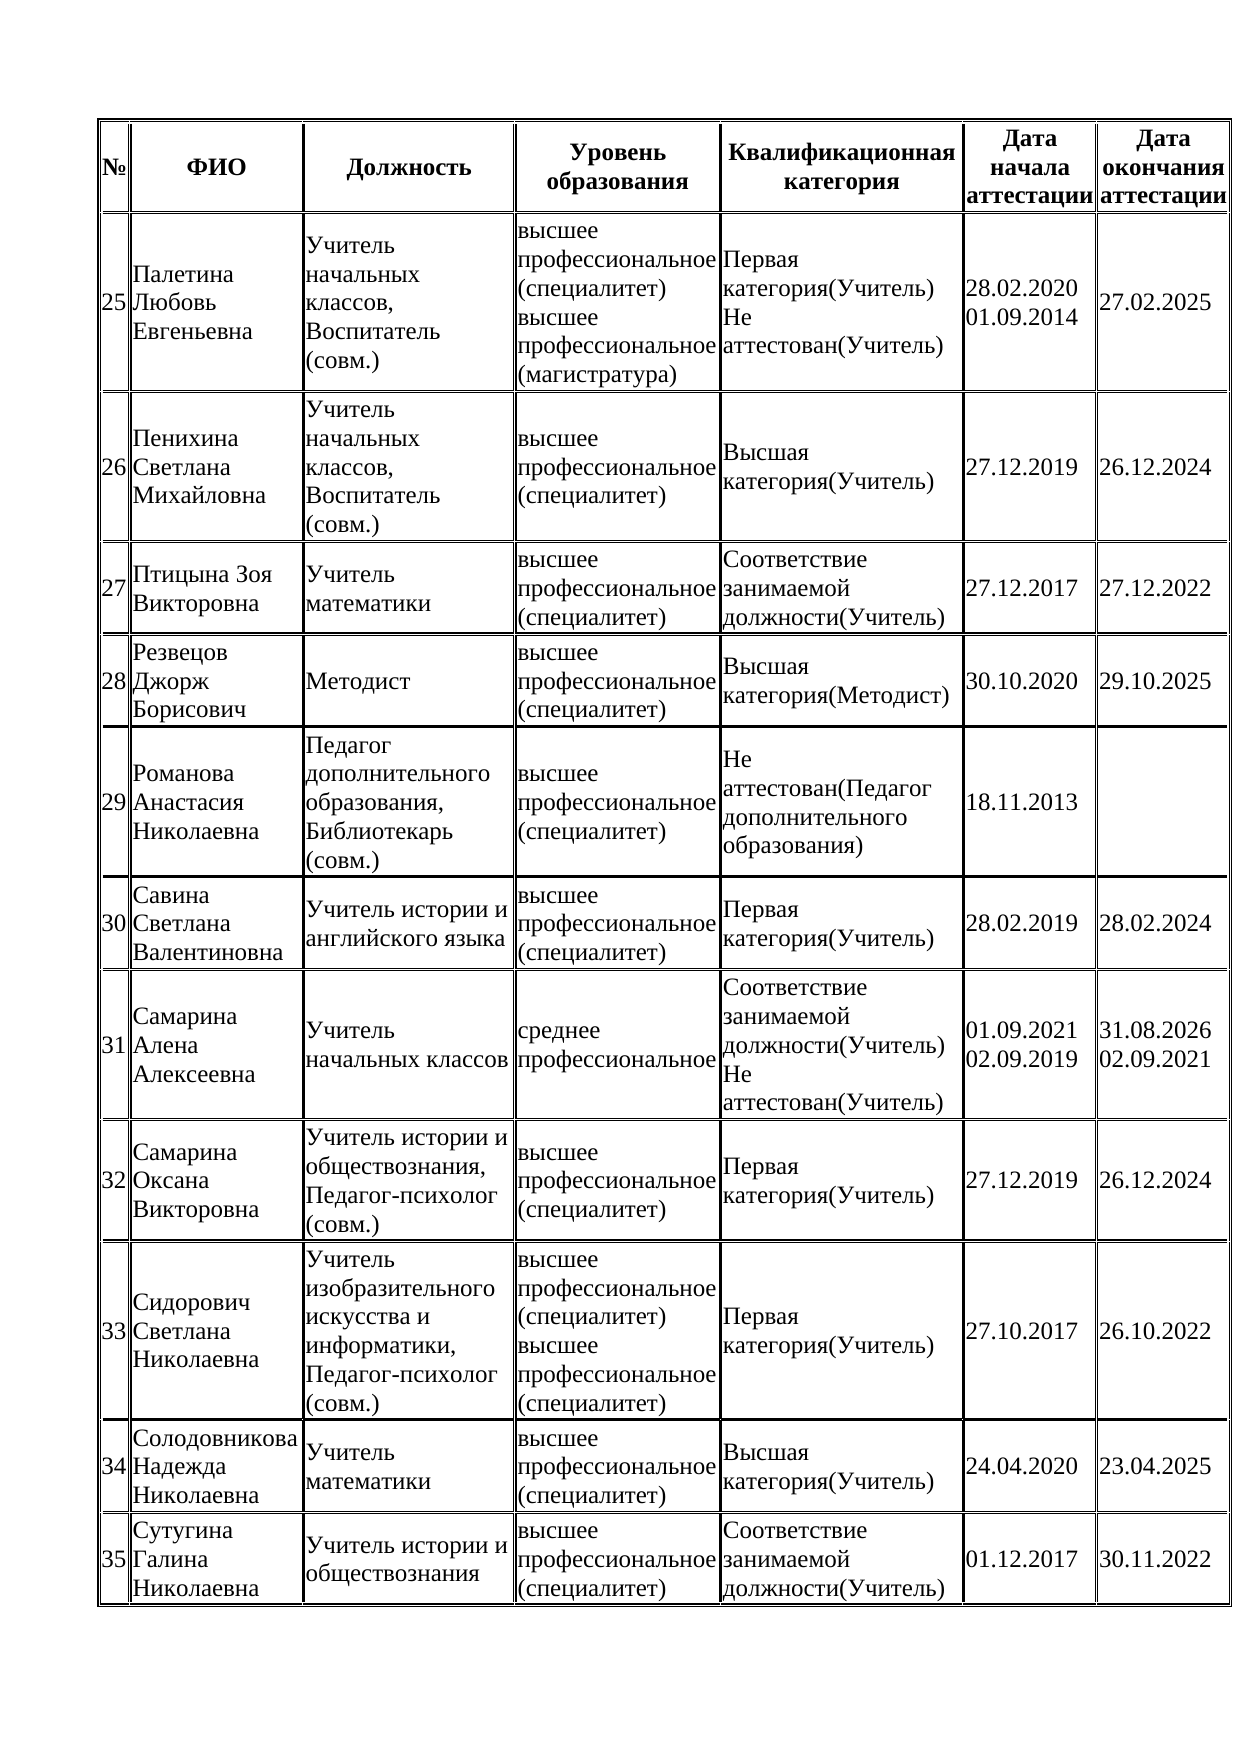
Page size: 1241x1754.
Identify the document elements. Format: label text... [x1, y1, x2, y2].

table_cell Палетина Любовь Евгеньевна [132, 214, 302, 389]
table_cell Самарина Оксана Викторовна [132, 1121, 302, 1239]
table_cell Птицына Зоя Викторовна [132, 543, 302, 632]
table_cell 28.02.2020 01.09.2014 [965, 214, 1095, 389]
table_cell 27.12.2019 [965, 393, 1095, 540]
table_cell Учитель математики [305, 543, 513, 632]
table_cell 27.12.2022 [1097, 540, 1230, 632]
table_cell Учитель изобразительного искусства и информатики, Педагог-психолог (совм.) [305, 1243, 513, 1418]
table_cell 01.12.2017 [963, 1514, 1097, 1603]
table_cell Сидорович Светлана Николаевна [132, 1243, 302, 1418]
table_cell высшее профессиональное (специалитет) [517, 1421, 719, 1511]
table_cell Соответствие занимаемой должности(Учитель) [722, 543, 962, 632]
table_cell высшее профессиональное (специалитет) [517, 393, 719, 540]
table_cell 25 [99, 211, 130, 389]
table_cell 29.10.2025 [1098, 632, 1229, 725]
table_cell Сутугина Галина Николаевна [130, 1514, 303, 1603]
table_cell 26.12.2024 [1097, 1118, 1230, 1239]
table_cell 32 [99, 1118, 130, 1239]
table_cell высшее профессиональное (специалитет) высшее профессиональное (магистратура) [517, 214, 719, 389]
table_cell высшее профессиональное (специалитет) [517, 728, 719, 875]
table_cell Учитель математики [305, 1421, 513, 1511]
table_cell Учитель начальных классов, Воспитатель (совм.) [305, 393, 513, 540]
table_cell Резвецов Джорж Борисович [132, 636, 302, 725]
table_cell 26.12.2024 [1098, 390, 1229, 540]
table_cell 35 [99, 1511, 130, 1603]
table_cell Методист [305, 636, 513, 725]
table_cell высшее профессиональное (специалитет) высшее профессиональное (специалитет) [517, 1243, 719, 1418]
table_cell Высшая категория(Методист) [722, 636, 962, 725]
table_cell Романова Анастасия Николаевна [132, 728, 302, 875]
table_cell высшее профессиональное (специалитет) [517, 878, 719, 968]
table_cell 27.10.2017 [965, 1243, 1095, 1418]
table_cell Соответствие занимаемой должности(Учитель) [720, 1514, 963, 1603]
table_header ФИО [130, 120, 303, 211]
table_cell 27 [99, 540, 130, 632]
table_cell Первая категория(Учитель) Не аттестован(Учитель) [722, 214, 962, 389]
table_cell 18.11.2013 [965, 728, 1095, 875]
table_cell 24.04.2020 [965, 1421, 1095, 1511]
table_cell 31.08.2026 02.09.2021 [1097, 968, 1230, 1118]
table_cell Высшая категория(Учитель) [722, 393, 962, 540]
table_cell Учитель истории и английского языка [305, 878, 513, 968]
table_header Дата окончания аттестации [1097, 122, 1229, 211]
table_cell Учитель начальных классов, Воспитатель (совм.) [305, 214, 513, 389]
table_cell Савина Светлана Валентиновна [132, 878, 302, 968]
table_cell 27.02.2025 [1097, 211, 1230, 389]
table_header № [101, 120, 130, 211]
table_cell высшее профессиональное (специалитет) [517, 543, 719, 632]
table_cell 01.09.2021 02.09.2019 [965, 971, 1095, 1118]
table_cell Первая категория(Учитель) [722, 1243, 962, 1418]
table_cell 33 [101, 1239, 128, 1418]
table_cell 26 [101, 390, 128, 540]
table_cell Соответствие занимаемой должности(Учитель) Не аттестован(Учитель) [722, 971, 962, 1118]
table_cell 30 [101, 875, 128, 968]
table_cell Учитель истории и обществознания, Педагог-психолог (совм.) [305, 1121, 513, 1239]
table_header Должность [303, 120, 515, 211]
table_cell Педагог дополнительного образования, Библиотекарь (совм.) [305, 728, 513, 875]
table_cell Первая категория(Учитель) [722, 1121, 962, 1239]
table_cell Высшая категория(Учитель) [722, 1421, 962, 1511]
table_header Дата начала аттестации [963, 122, 1097, 211]
table_header Уровень образования [515, 122, 720, 211]
table_cell Учитель начальных классов [305, 971, 513, 1118]
table_cell 26.10.2022 [1098, 1239, 1229, 1418]
table_cell Самарина Алена Алексеевна [132, 971, 302, 1118]
table_cell высшее профессиональное (специалитет) [517, 1121, 719, 1239]
table_cell 31 [99, 968, 130, 1118]
table_cell высшее профессиональное (специалитет) [517, 636, 719, 725]
table_cell среднее профессиональное [517, 971, 719, 1118]
table_cell Солодовникова Надежда Николаевна [132, 1421, 302, 1511]
table_cell 30.11.2022 [1097, 1511, 1230, 1603]
table_header Квалификационная категория [720, 120, 963, 211]
table_cell 27.12.2019 [965, 1121, 1095, 1239]
table_cell 27.12.2017 [965, 543, 1095, 632]
table_cell Первая категория(Учитель) [722, 878, 962, 968]
table_cell Не аттестован(Педагог дополнительного образования) [722, 728, 962, 875]
table_cell 29 [101, 725, 128, 875]
table_cell высшее профессиональное (специалитет) [515, 1514, 720, 1603]
table_cell 28 [101, 632, 128, 725]
table_cell 30.10.2020 [965, 636, 1095, 725]
table_cell 28.02.2019 [965, 878, 1095, 968]
table_cell 23.04.2025 [1098, 1418, 1230, 1511]
table_cell 34 [99, 1418, 128, 1511]
table_cell 28.02.2024 [1098, 875, 1229, 968]
table_cell [1098, 725, 1229, 875]
table_cell Пенихина Светлана Михайловна [132, 393, 302, 540]
table_cell Учитель истории и обществознания [303, 1511, 515, 1603]
